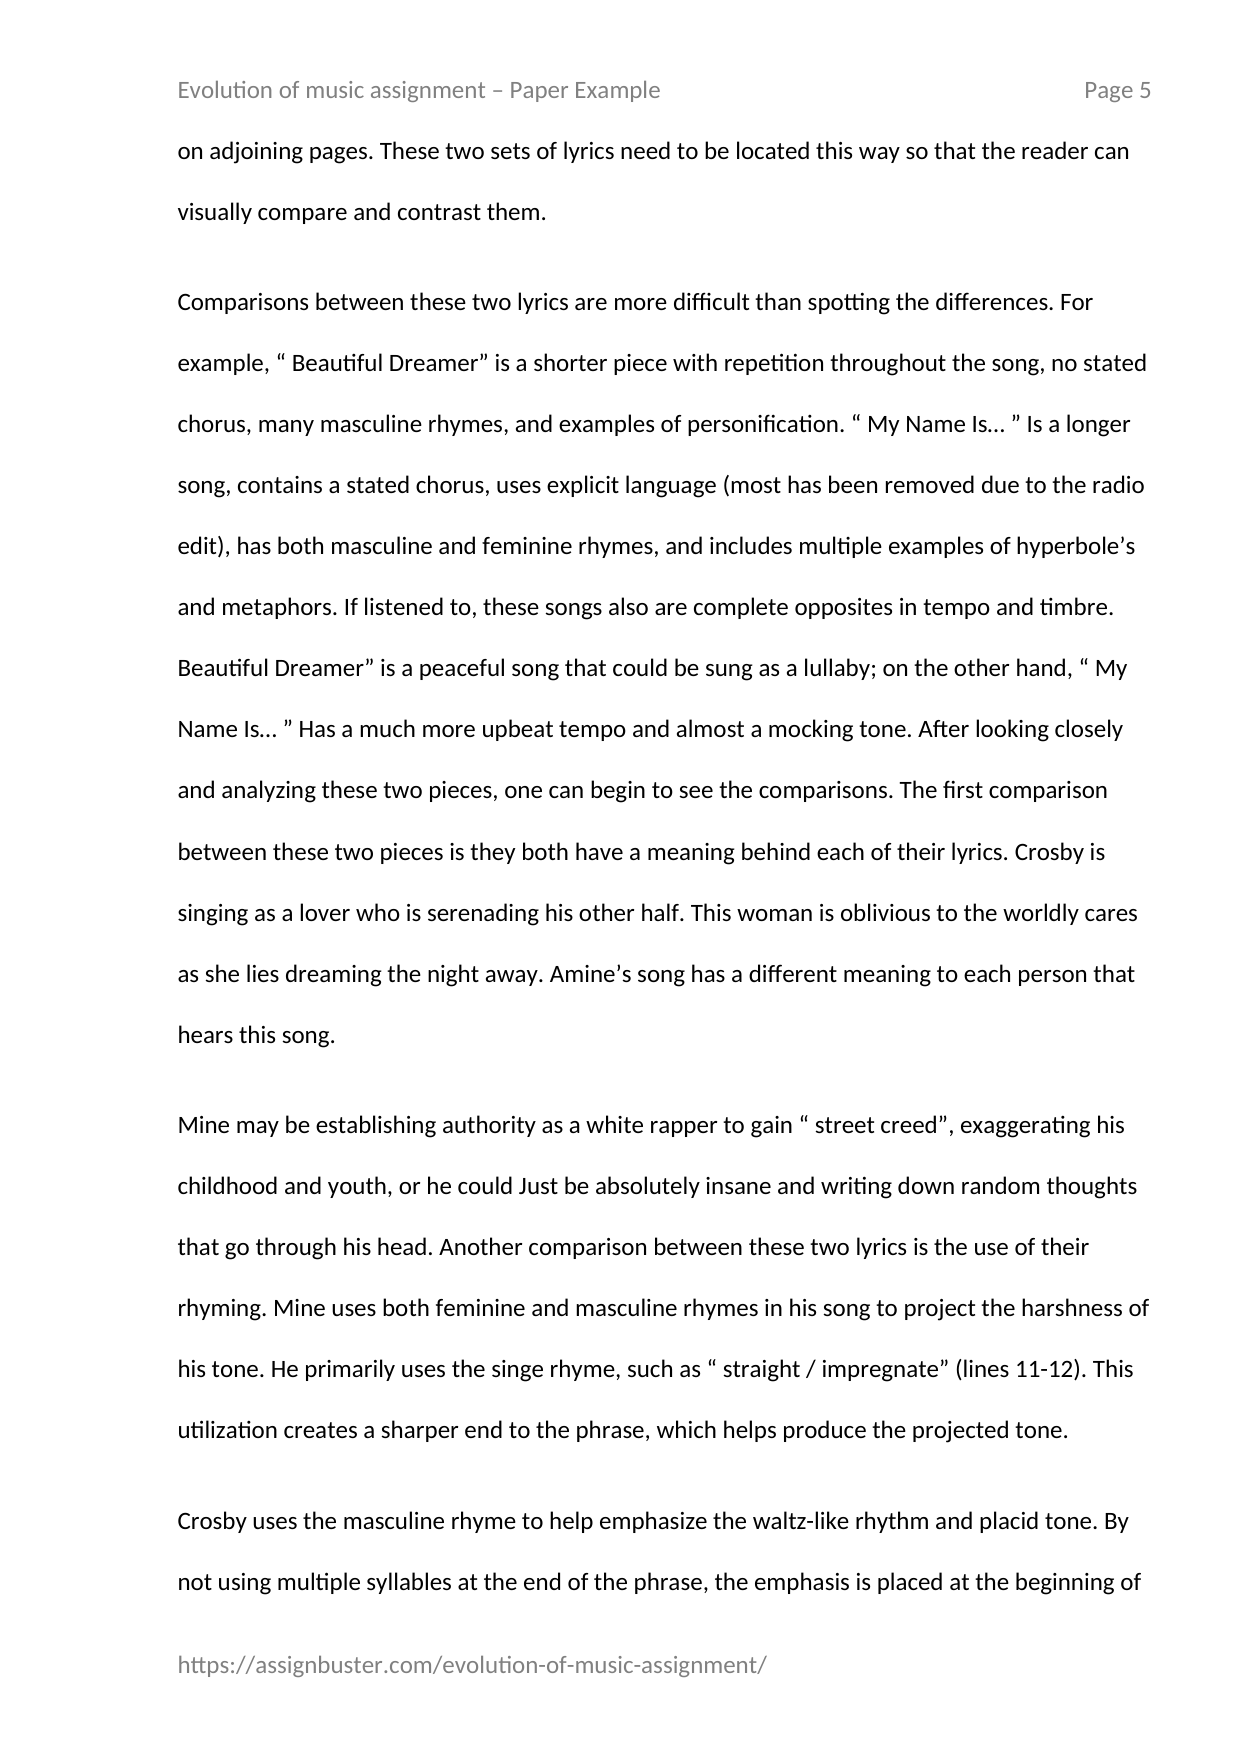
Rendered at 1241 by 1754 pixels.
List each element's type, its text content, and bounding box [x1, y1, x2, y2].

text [177, 135, 1152, 226]
text Mine may be establishing authority as a white rapper to gain “ street creed”, exaggerating his childhood and youth, or he could Just be absolutely insane and writing down random thoughts that go through his head. Another comparison between these two lyrics is the use of their rhyming. Mine uses both feminine and masculine rhymes in his song to project the harshness of his tone. He primarily uses the singe rhyme, such as “ straight / impregnate” (lines 11-12). This utilization creates a sharper end to the phrase, which helps produce the projected tone. [177, 1109, 1152, 1445]
text Comparisons between these two lyrics are more difficult than spotting the differences. For example, “ Beautiful Dreamer” is a shorter piece with repetition throughout the song, no stated chorus, many masculine rhymes, and examples of personification. “ My Name Is… ” Is a longer song, contains a stated chorus, uses explicit language (most has been removed due to the radio edit), has both masculine and feminine rhymes, and includes multiple examples of hyperbole’s and metaphors. If listened to, these songs also are complete opposites in tempo and timbre. Beautiful Dreamer” is a peaceful song that could be sung as a lullaby; on the other hand, “ My Name Is… ” Has a much more upbeat tempo and almost a mocking tone. After looking closely and analyzing these two pieces, one can begin to see the comparisons. The first comparison between these two pieces is they both have a meaning behind each of their lyrics. Crosby is singing as a lover who is serenading his other half. This woman is oblivious to the worldly cares as she lies dreaming the night away. Amine’s song has a different meaning to each person that hears this song. [177, 286, 1152, 1049]
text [177, 1505, 1152, 1597]
